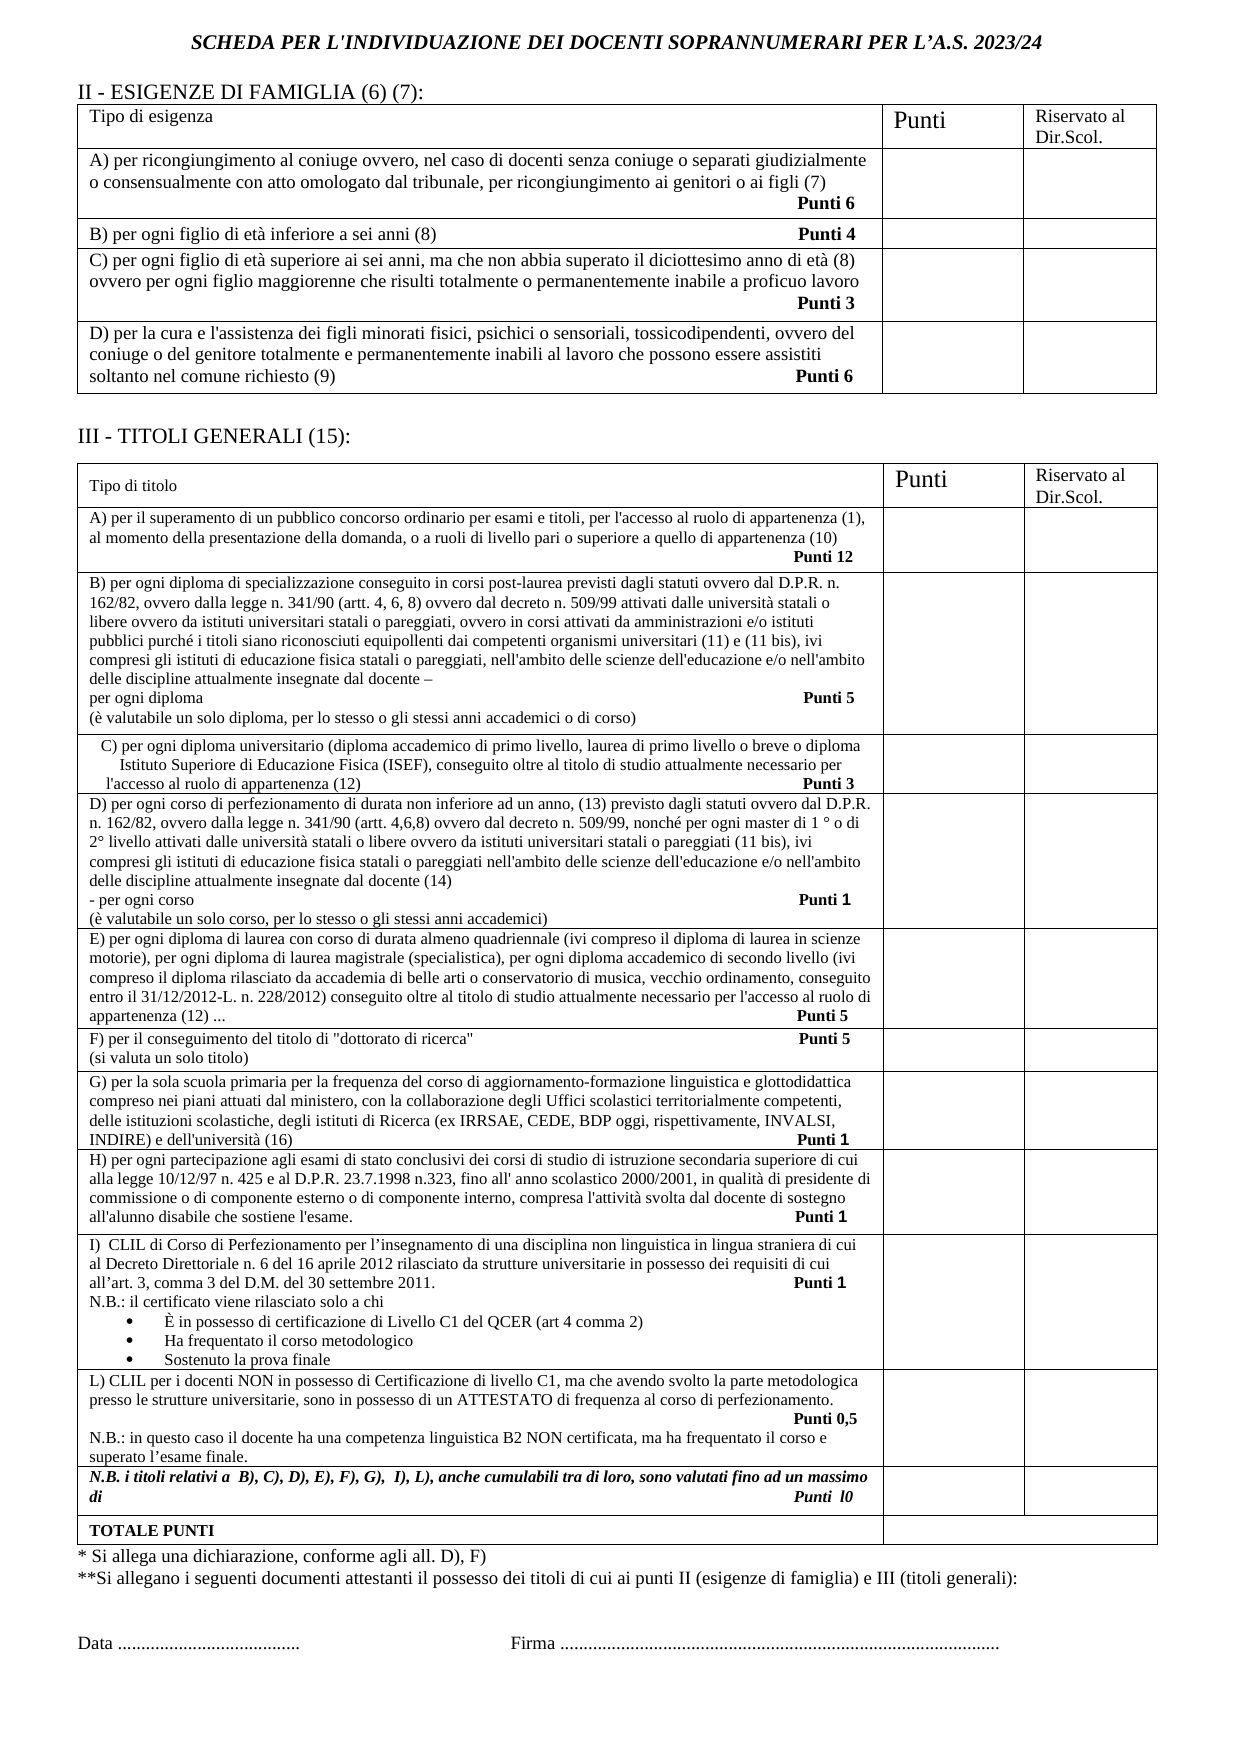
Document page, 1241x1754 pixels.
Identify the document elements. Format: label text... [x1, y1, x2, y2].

table_cell [884, 1235, 1024, 1369]
table_cell [1025, 508, 1157, 572]
table_header Riservato al Dir.Scol. [1025, 464, 1157, 507]
table_cell G) per la sola scuola primaria per la frequenza del corso di aggiornamento-formazione linguistica e glottodidattica compreso nei piani attuati dal ministero, con la collaborazione degli Uffici scolastici territorialmente competenti, delle istituzioni scolastiche, degli istituti di Ricerca (ex IRRSAE, CEDE, BDP oggi, rispettivamente, INVALSI, INDIRE) e dell'università (16) Punti 1 [78, 1072, 883, 1149]
table_cell [1025, 1235, 1157, 1369]
table_cell [884, 929, 1024, 1028]
table_cell [1025, 1467, 1157, 1514]
table_cell L) CLIL per i docenti NON in possesso di Certificazione di livello C1, ma che avendo svolto la parte metodologica presso le strutture universitarie, sono in possesso di un ATTESTATO di frequenza al corso di perfezionamento. Punti 0,5 N.B.: in questo caso il docente ha una competenza linguistica B2 NON certificata, ma ha frequentato il corso e superato l’esame finale. [78, 1370, 883, 1466]
text **Si allegano i seguenti documenti attestanti il possesso dei titoli di cui ai punti II (esigenze di famiglia) e III (titoli generali): [77, 1567, 1099, 1588]
table_cell H) per ogni partecipazione agli esami di stato conclusivi dei corsi di studio di istruzione secondaria superiore di cui alla legge 10/12/97 n. 425 e al D.P.R. 23.7.1998 n.323, fino all' anno scolastico 2000/2001, in qualità di presidente di commissione o di componente esterno o di componente interno, compresa l'attività svolta dal docente di sostegno all'alunno disabile che sostiene l'esame. Punti 1 [78, 1150, 883, 1234]
table_header Tipo di titolo [78, 464, 883, 507]
table_cell E) per ogni diploma di laurea con corso di durata almeno quadriennale (ivi compreso il diploma di laurea in scienze motorie), per ogni diploma di laurea magistrale (specialistica), per ogni diploma accademico di secondo livello (ivi compreso il diploma rilasciato da accademia di belle arti o conservatorio di musica, vecchio ordinamento, conseguito entro il 31/12/2012-L. n. 228/2012) conseguito oltre al titolo di studio attualmente necessario per l'accesso al ruolo di appartenenza (12) ... Punti 5 [78, 929, 883, 1028]
table_cell [884, 1370, 1024, 1466]
table_header Punti [884, 464, 1024, 507]
table_cell [884, 1029, 1024, 1071]
table_cell [883, 219, 1023, 248]
table_cell A) per ricongiungimento al coniuge ovvero, nel caso di docenti senza coniuge o separati giudizialmente o consensualmente con atto omologato dal tribunale, per ricongiungimento ai genitori o ai figli (7) Punti 6 [78, 149, 882, 218]
table_cell [1024, 249, 1156, 321]
table_cell [1025, 1029, 1157, 1071]
table_cell [884, 1072, 1024, 1149]
table_cell [1025, 929, 1157, 1028]
text III - TITOLI GENERALI (15): [77, 423, 1158, 448]
table_cell [883, 249, 1023, 321]
table_cell B) per ogni diploma di specializzazione conseguito in corsi post-laurea previsti dagli statuti ovvero dal D.P.R. n. 162/82, ovvero dalla legge n. 341/90 (artt. 4, 6, 8) ovvero dal decreto n. 509/99 attivati dalle università statali o libere ovvero da istituti universitari statali o pareggiati, ovvero in corsi attivati da amministrazioni e/o istituti pubblici purché i titoli siano riconosciuti equipollenti dai competenti organismi universitari (11) e (11 bis), ivi compresi gli istituti di educazione fisica statali o pareggiati, nell'ambito delle scienze dell'educazione e/o nell'ambito delle discipline attualmente insegnate dal docente – per ogni diploma Punti 5 (è valutabile un solo diploma, per lo stesso o gli stessi anni accademici o di corso) [78, 573, 883, 734]
table_cell [1025, 1370, 1157, 1466]
text * Si allega una dichiarazione, conforme agli all. D), F) [77, 1545, 1099, 1567]
table_header Punti [883, 105, 1023, 148]
table_cell [1025, 794, 1157, 928]
text II - ESIGENZE DI FAMIGLIA (6) (7): [77, 79, 1158, 104]
table_cell [1025, 1150, 1157, 1234]
table_cell [883, 322, 1023, 393]
table_cell [1024, 149, 1156, 218]
table_header Riservato al Dir.Scol. [1024, 105, 1156, 148]
table_cell I) CLIL di Corso di Perfezionamento per l’insegnamento di una disciplina non linguistica in lingua straniera di cui al Decreto Direttoriale n. 6 del 16 aprile 2012 rilasciato da strutture universitarie in possesso dei requisiti di cui all’art. 3, comma 3 del D.M. del 30 settembre 2011. Punti 1 N.B.: il certificato viene rilasciato solo a chi È in possesso di certificazione di Livello C1 del QCER (art 4 comma 2) Ha frequentato il corso metodologico Sostenuto la prova finale [78, 1235, 883, 1369]
table_cell [1024, 219, 1156, 248]
table_cell B) per ogni figlio di età inferiore a sei anni (8) Punti 4 [78, 219, 882, 248]
table_cell F) per il conseguimento del titolo di "dottorato di ricerca" Punti 5 (si valuta un solo titolo) [78, 1029, 883, 1071]
table_cell [884, 794, 1024, 928]
table_cell [884, 1150, 1024, 1234]
table_cell TOTALE PUNTI [78, 1516, 883, 1544]
text Data ....................................... Firma .............................................................................................. [77, 1632, 1158, 1653]
table_cell [884, 1467, 1024, 1514]
table_cell [884, 573, 1024, 734]
table_cell D) per ogni corso di perfezionamento di durata non inferiore ad un anno, (13) previsto dagli statuti ovvero dal D.P.R. n. 162/82, ovvero dalla legge n. 341/90 (artt. 4,6,8) ovvero dal decreto n. 509/99, nonché per ogni master di 1 ° o di 2° livello attivati dalle università statali o libere ovvero da istituti universitari statali o pareggiati (11 bis), ivi compresi gli istituti di educazione fisica statali o pareggiati nell'ambito delle scienze dell'educazione e/o nell'ambito delle discipline attualmente insegnate dal docente (14) - per ogni corso Punti 1 (è valutabile un solo corso, per lo stesso o gli stessi anni accademici) [78, 794, 883, 928]
table_cell [1025, 735, 1157, 793]
table_cell [884, 1516, 1024, 1544]
table_cell C) per ogni diploma universitario (diploma accademico di primo livello, laurea di primo livello o breve o diploma Istituto Superiore di Educazione Fisica (ISEF), conseguito oltre al titolo di studio attualmente necessario per l'accesso al ruolo di appartenenza (12) Punti 3 [78, 735, 883, 793]
table_cell C) per ogni figlio di età superiore ai sei anni, ma che non abbia superato il diciottesimo anno di età (8) ovvero per ogni figlio maggiorenne che risulti totalmente o permanentemente inabile a proficuo lavoro Punti 3 [78, 249, 882, 321]
table_cell N.B. i titoli relativi a B), C), D), E), F), G), I), L), anche cumulabili tra di loro, sono valutati fino ad un massimo di Punti l0 [78, 1467, 883, 1514]
table_header Tipo di esigenza [78, 105, 882, 148]
table_cell [1024, 1516, 1157, 1544]
table_cell D) per la cura e l'assistenza dei figli minorati fisici, psichici o sensoriali, tossicodipendenti, ovvero del coniuge o del genitore totalmente e permanentemente inabili al lavoro che possono essere assistiti soltanto nel comune richiesto (9) Punti 6 [78, 322, 882, 393]
table_cell [1024, 322, 1156, 393]
table_cell [884, 508, 1024, 572]
table_cell A) per il superamento di un pubblico concorso ordinario per esami e titoli, per l'accesso al ruolo di appartenenza (1), al momento della presentazione della domanda, o a ruoli di livello pari o superiore a quello di appartenenza (10) Punti 12 [78, 508, 883, 572]
table_cell [883, 149, 1023, 218]
table_cell [1025, 1072, 1157, 1149]
table_cell [1025, 573, 1157, 734]
table_cell [884, 735, 1024, 793]
